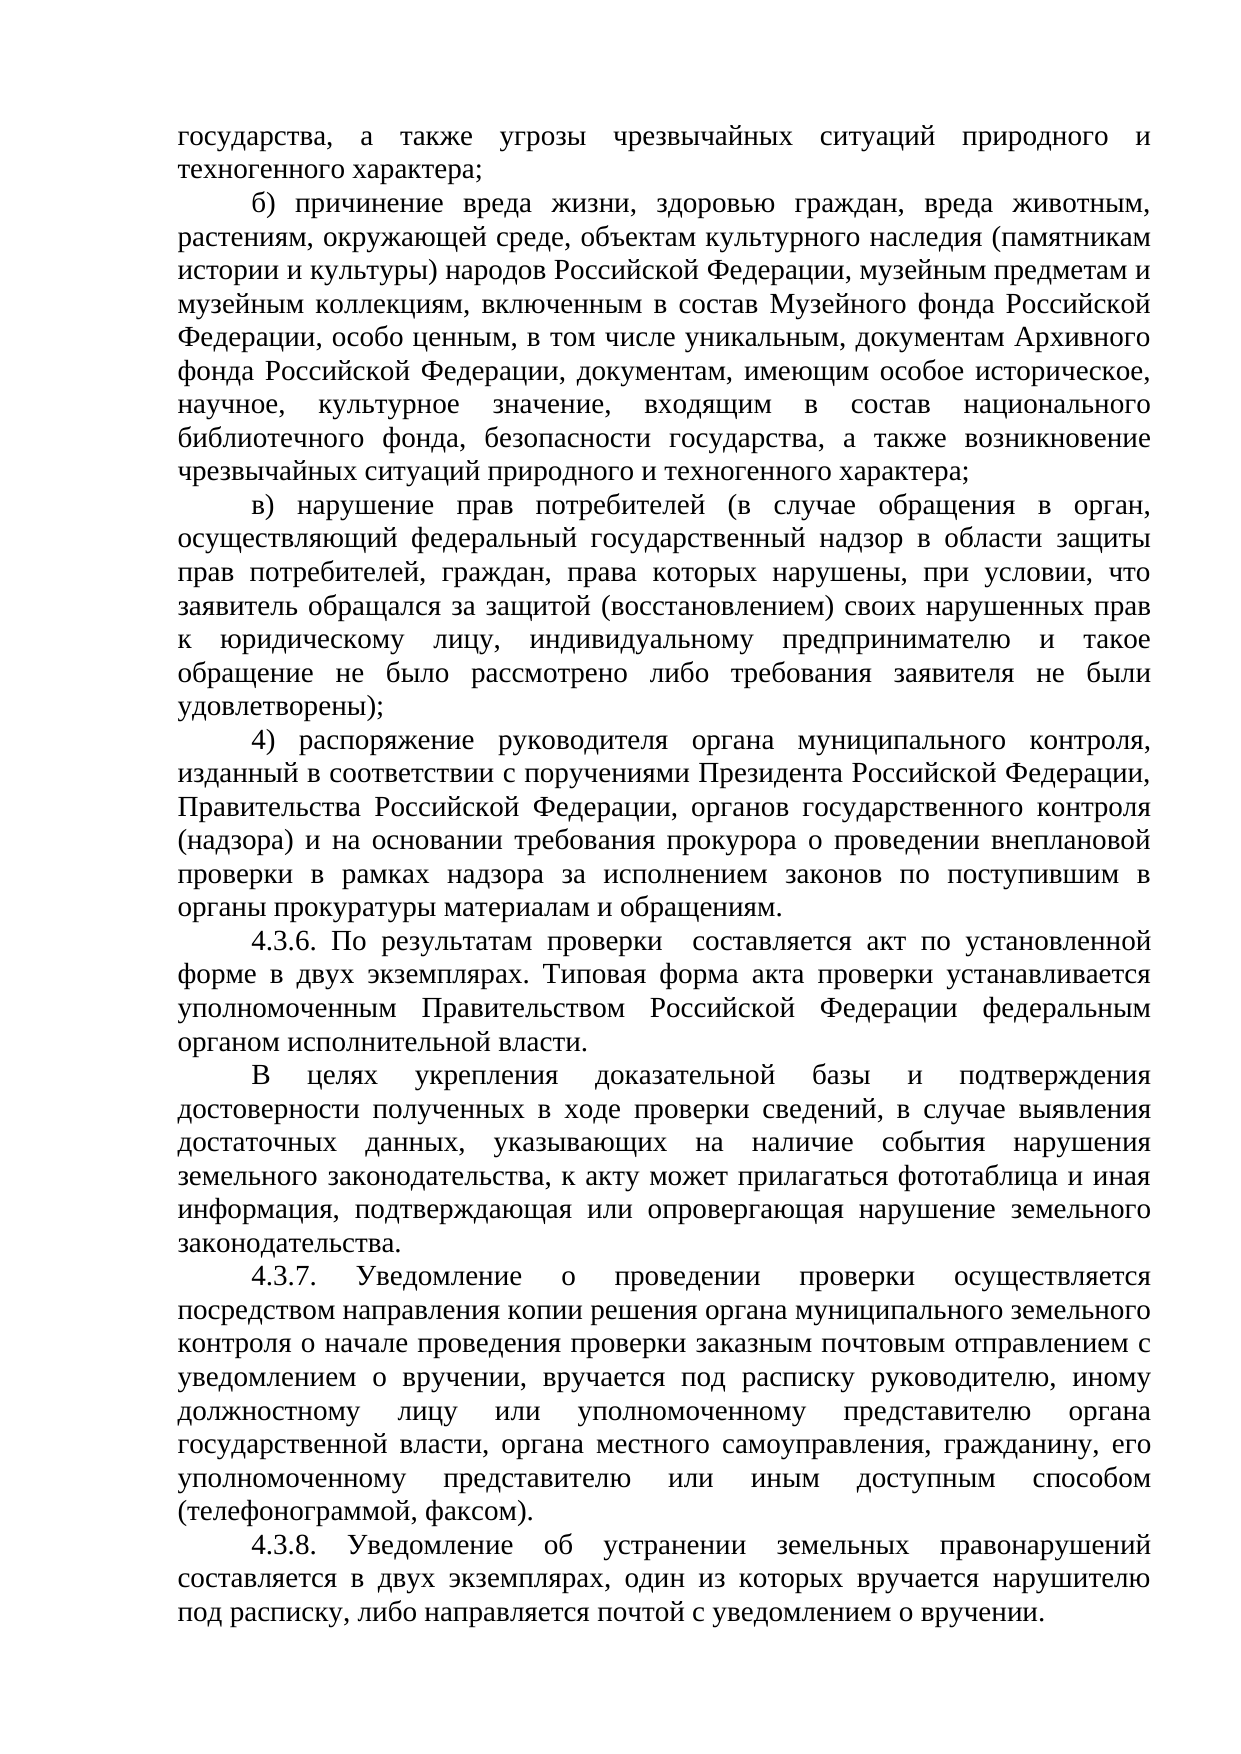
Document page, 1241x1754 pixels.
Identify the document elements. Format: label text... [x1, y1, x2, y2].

text 4.3.6. По результатам проверки составляется акт по установленной форме в двух экземплярах. Типовая форма акта проверки устанавливается уполномоченным Правительством Российской Федерации федеральным органом исполнительной власти. [177, 923, 1152, 1057]
text 4) распоряжение руководителя органа муниципального контроля, изданный в соответствии с поручениями Президента Российской Федерации, Правительства Российской Федерации, органов государственного контроля (надзора) и на основании требования прокурора о проведении внеплановой проверки в рамках надзора за исполнением законов по поступившим в органы прокуратуры материалам и обращениям. [177, 722, 1152, 923]
text 4.3.7. Уведомление о проведении проверки осуществляется посредством направления копии решения органа муниципального земельного контроля о начале проведения проверки заказным почтовым отправлением с уведомлением о вручении, вручается под расписку руководителю, иному должностному лицу или уполномоченному представителю органа государственной власти, органа местного самоуправления, гражданину, его уполномоченному представителю или иным доступным способом (телефонограммой, факсом). [177, 1258, 1152, 1527]
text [177, 118, 1152, 185]
text в) нарушение прав потребителей (в случае обращения в орган, осуществляющий федеральный государственный надзор в области защиты прав потребителей, граждан, права которых нарушены, при условии, что заявитель обращался за защитой (восстановлением) своих нарушенных прав к юридическому лицу, индивидуальному предпринимателю и такое обращение не было рассмотрено либо требования заявителя не были удовлетворены); [177, 487, 1152, 722]
text б) причинение вреда жизни, здоровью граждан, вреда животным, растениям, окружающей среде, объектам культурного наследия (памятникам истории и культуры) народов Российской Федерации, музейным предметам и музейным коллекциям, включенным в состав Музейного фонда Российской Федерации, особо ценным, в том числе уникальным, документам Архивного фонда Российской Федерации, документам, имеющим особое историческое, научное, культурное значение, входящим в состав национального библиотечного фонда, безопасности государства, а также возникновение чрезвычайных ситуаций природного и техногенного характера; [177, 185, 1152, 487]
text В целях укрепления доказательной базы и подтверждения достоверности полученных в ходе проверки сведений, в случае выявления достаточных данных, указывающих на наличие события нарушения земельного законодательства, к акту может прилагаться фототаблица и иная информация, подтверждающая или опровергающая нарушение земельного законодательства. [177, 1057, 1152, 1258]
text 4.3.8. Уведомление об устранении земельных правонарушений составляется в двух экземплярах, один из которых вручается нарушителю под расписку, либо направляется почтой с уведомлением о вручении. [177, 1527, 1152, 1627]
